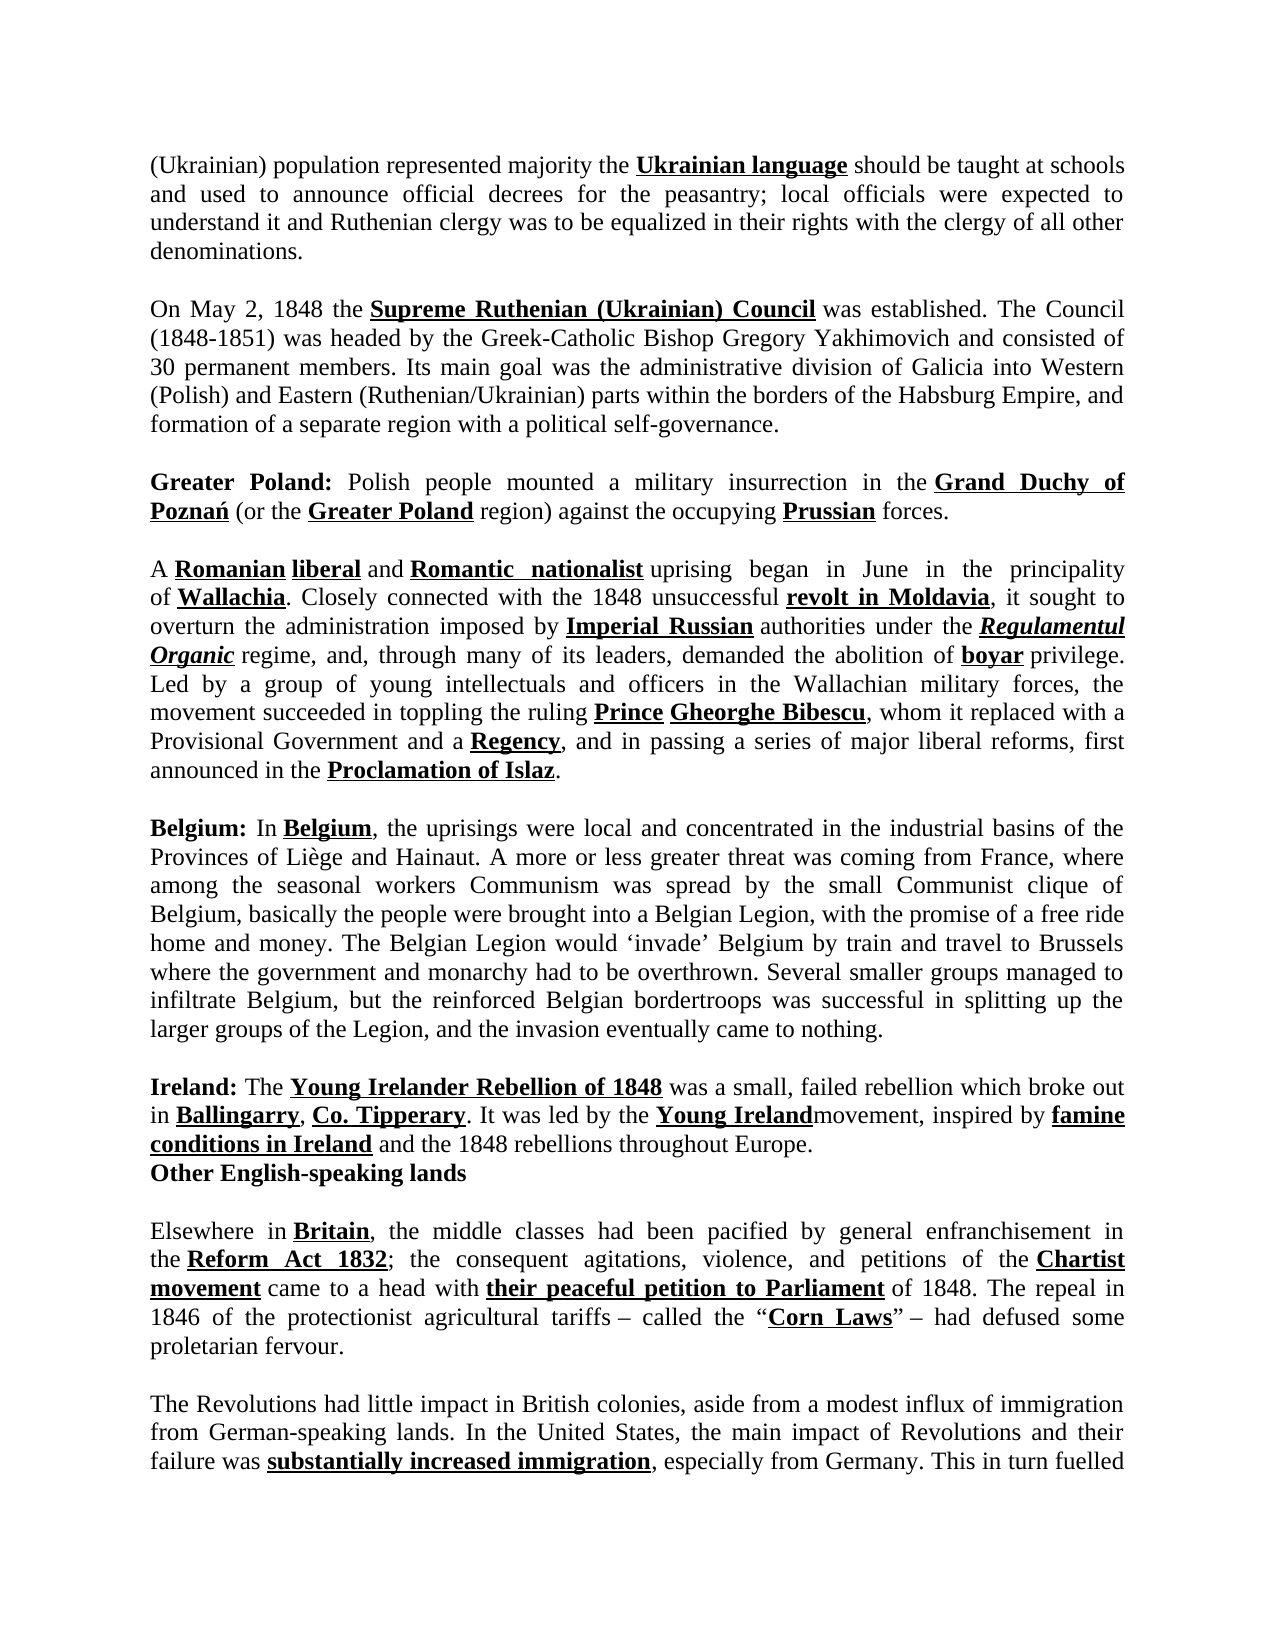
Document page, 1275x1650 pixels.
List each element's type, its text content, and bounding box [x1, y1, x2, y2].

text Elsewhere in Britain, the middle classes had been pacified by general enfranchisement in the Reform Act 1832; the consequent agitations, violence, and petitions of the Chartist movement came to a head with their peaceful petition to Parliament of 1848. The repeal in 1846 of the protectionist agricultural tariffs – called the “Corn Laws” – had defused some proletarian fervour. [150, 1216, 1125, 1359]
text Belgium: In Belgium, the uprisings were local and concentrated in the industrial basins of the Provinces of Liège and Hainaut. A more or less greater threat was coming from France, where among the seasonal workers Communism was spread by the small Communist clique of Belgium, basically the people were brought into a Belgian Legion, with the promise of a free ride home and money. The Belgian Legion would ‘invade’ Belgium by train and travel to Brussels where the government and monarchy had to be overthrown. Several smaller groups managed to infiltrate Belgium, but the reinforced Belgian bordertroops was successful in splitting up the larger groups of the Legion, and the invasion eventually came to nothing. [150, 813, 1125, 1043]
text Greater Poland: Polish people mounted a military insurrection in the Grand Duchy of Poznań (or the Greater Poland region) against the occupying Prussian forces. [150, 467, 1125, 524]
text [150, 150, 1125, 265]
text A Romanian liberal and Romantic nationalist uprising began in June in the principality of Wallachia. Closely connected with the 1848 unsuccessful revolt in Moldavia, it sought to overturn the administration imposed by Imperial Russian authorities under the Regulamentul Organic regime, and, through many of its leaders, demanded the abolition of boyar privilege. Led by a group of young intellectuals and officers in the Wallachian military forces, the movement succeeded in toppling the ruling Prince Gheorghe Bibescu, whom it replaced with a Provisional Government and a Regency, and in passing a series of major liberal reforms, first announced in the Proclamation of Islaz. [150, 554, 1125, 784]
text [150, 1389, 1125, 1475]
text Ireland: The Young Irelander Rebellion of 1848 was a small, failed rebellion which broke out in Ballingarry, Co. Tipperary. It was led by the Young Irelandmovement, inspired by famine conditions in Ireland and the 1848 rebellions throughout Europe. [150, 1072, 1125, 1158]
text On May 2, 1848 the Supreme Ruthenian (Ukrainian) Council was established. The Council (1848-1851) was headed by the Greek-Catholic Bishop Gregory Yakhimovich and consisted of 30 permanent members. Its main goal was the administrative division of Galicia into Western (Polish) and Eastern (Ruthenian/Ukrainian) parts within the borders of the Habsburg Empire, and formation of a separate region with a political self-governance. [150, 294, 1125, 438]
text Other English-speaking lands [150, 1158, 1125, 1187]
